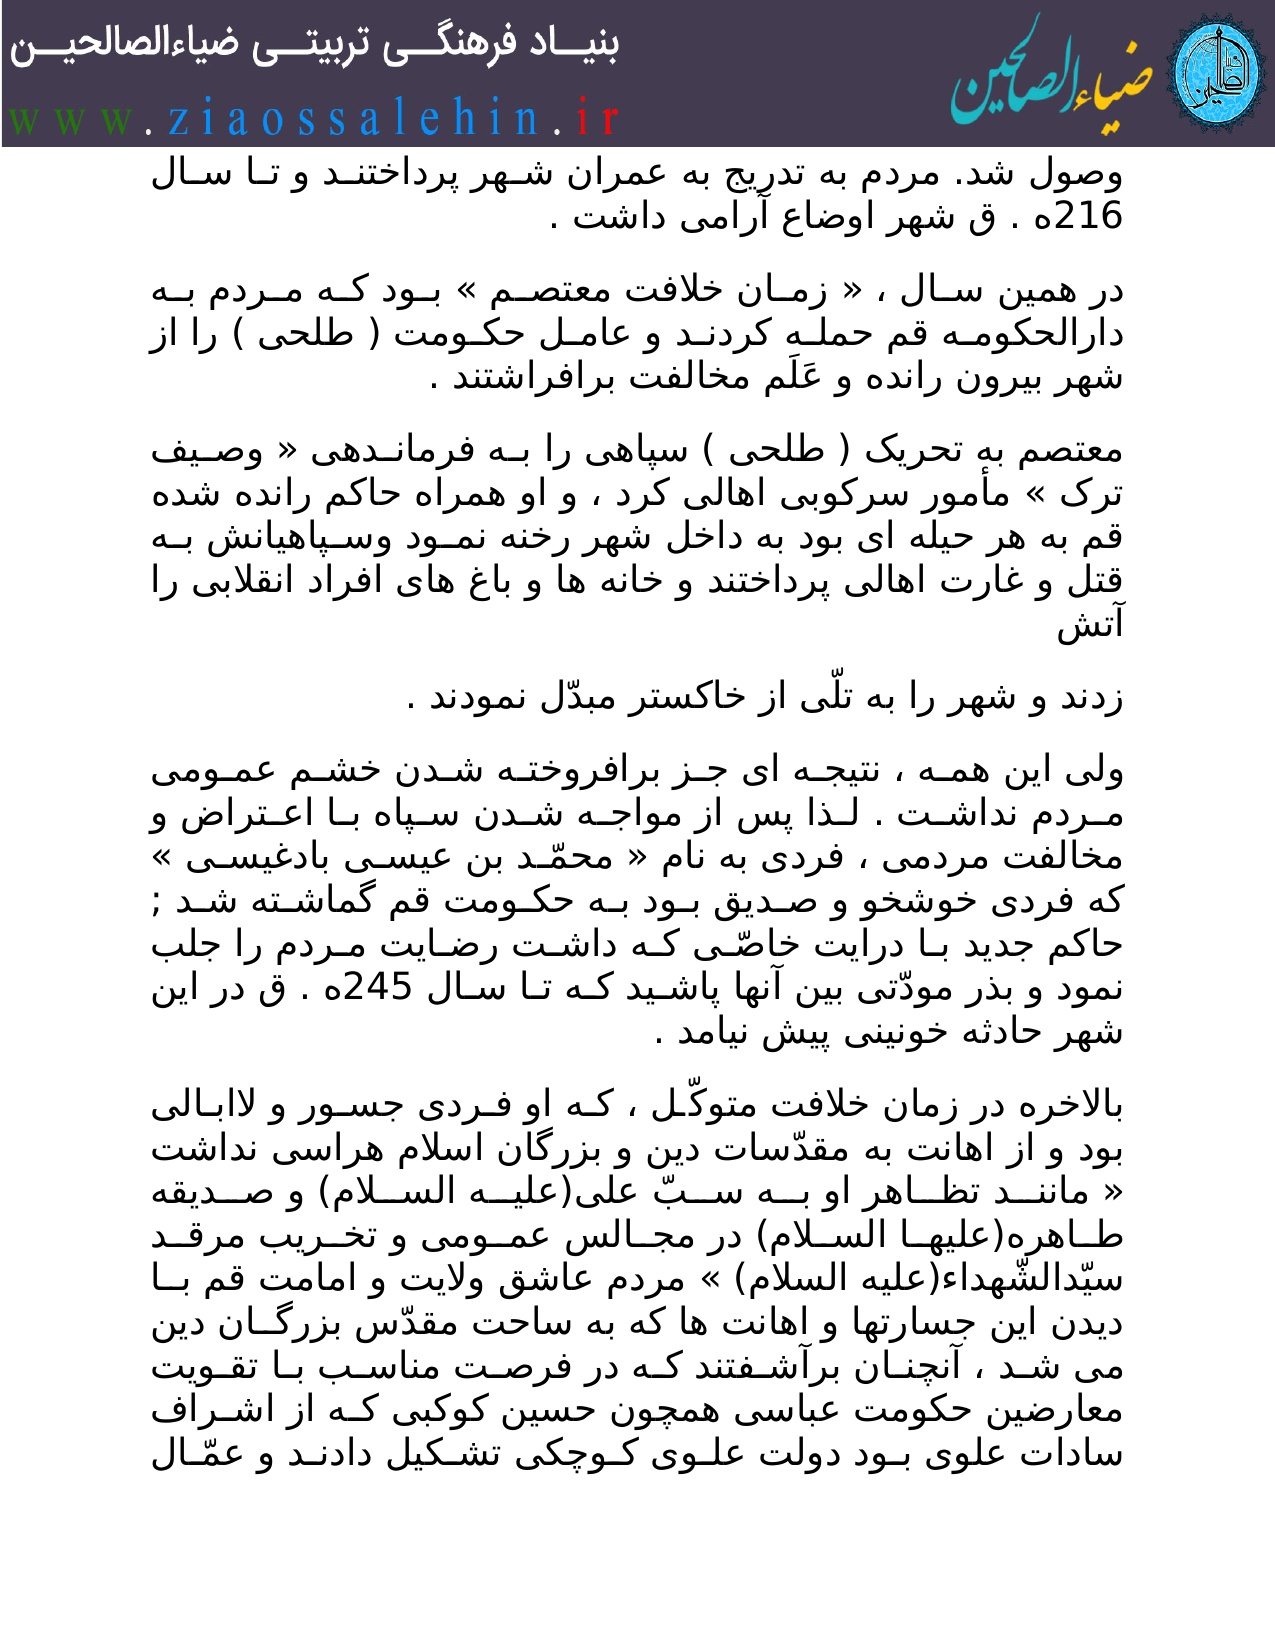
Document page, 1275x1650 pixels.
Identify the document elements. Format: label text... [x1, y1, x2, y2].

picture [1, 0, 1275, 147]
text در همین سال ، « زمان خلافت معتصم » بود که مردم به دارالحکومه قم حمله کردند و عامل حکومت ( طلحی ) را از شهر بیرون رانده و عَلَم مخالفت برافراشتند . [150, 266, 1125, 397]
text ولی این همه ، نتیجه ای جز برافروخته شدن خشم عمومی مردم نداشت . لذا پس از مواجه شدن سپاه با اعتراض و مخالفت مردمی ، فردی به نام « محمّد بن عیسی بادغیسی » که فردی خوشخو و صدیق بود به حکومت قم گماشته شد ; حاکم جدید با درایت خاصّی که داشت رضایت مردم را جلب نمود و بذر مودّتی بین آنها پاشید که تا سال 245ه . ق در این شهر حادثه خونینی پیش نیامد . [150, 747, 1125, 1052]
text زدند و شهر را به تلّی از خاکستر مبدّل نمودند . [150, 674, 1125, 718]
text معتصم به تحریک ( طلحی ) سپاهی را به فرماندهی « وصیف ترک » مأمور سرکوبی اهالی کرد ، و او همراه حاکم رانده شده قم به هر حیله ای بود به داخل شهر رخنه نمود وسپاهیانش به قتل و غارت اهالی پرداختند و خانه ها و باغ های افراد انقلابی را آتش [150, 427, 1125, 645]
